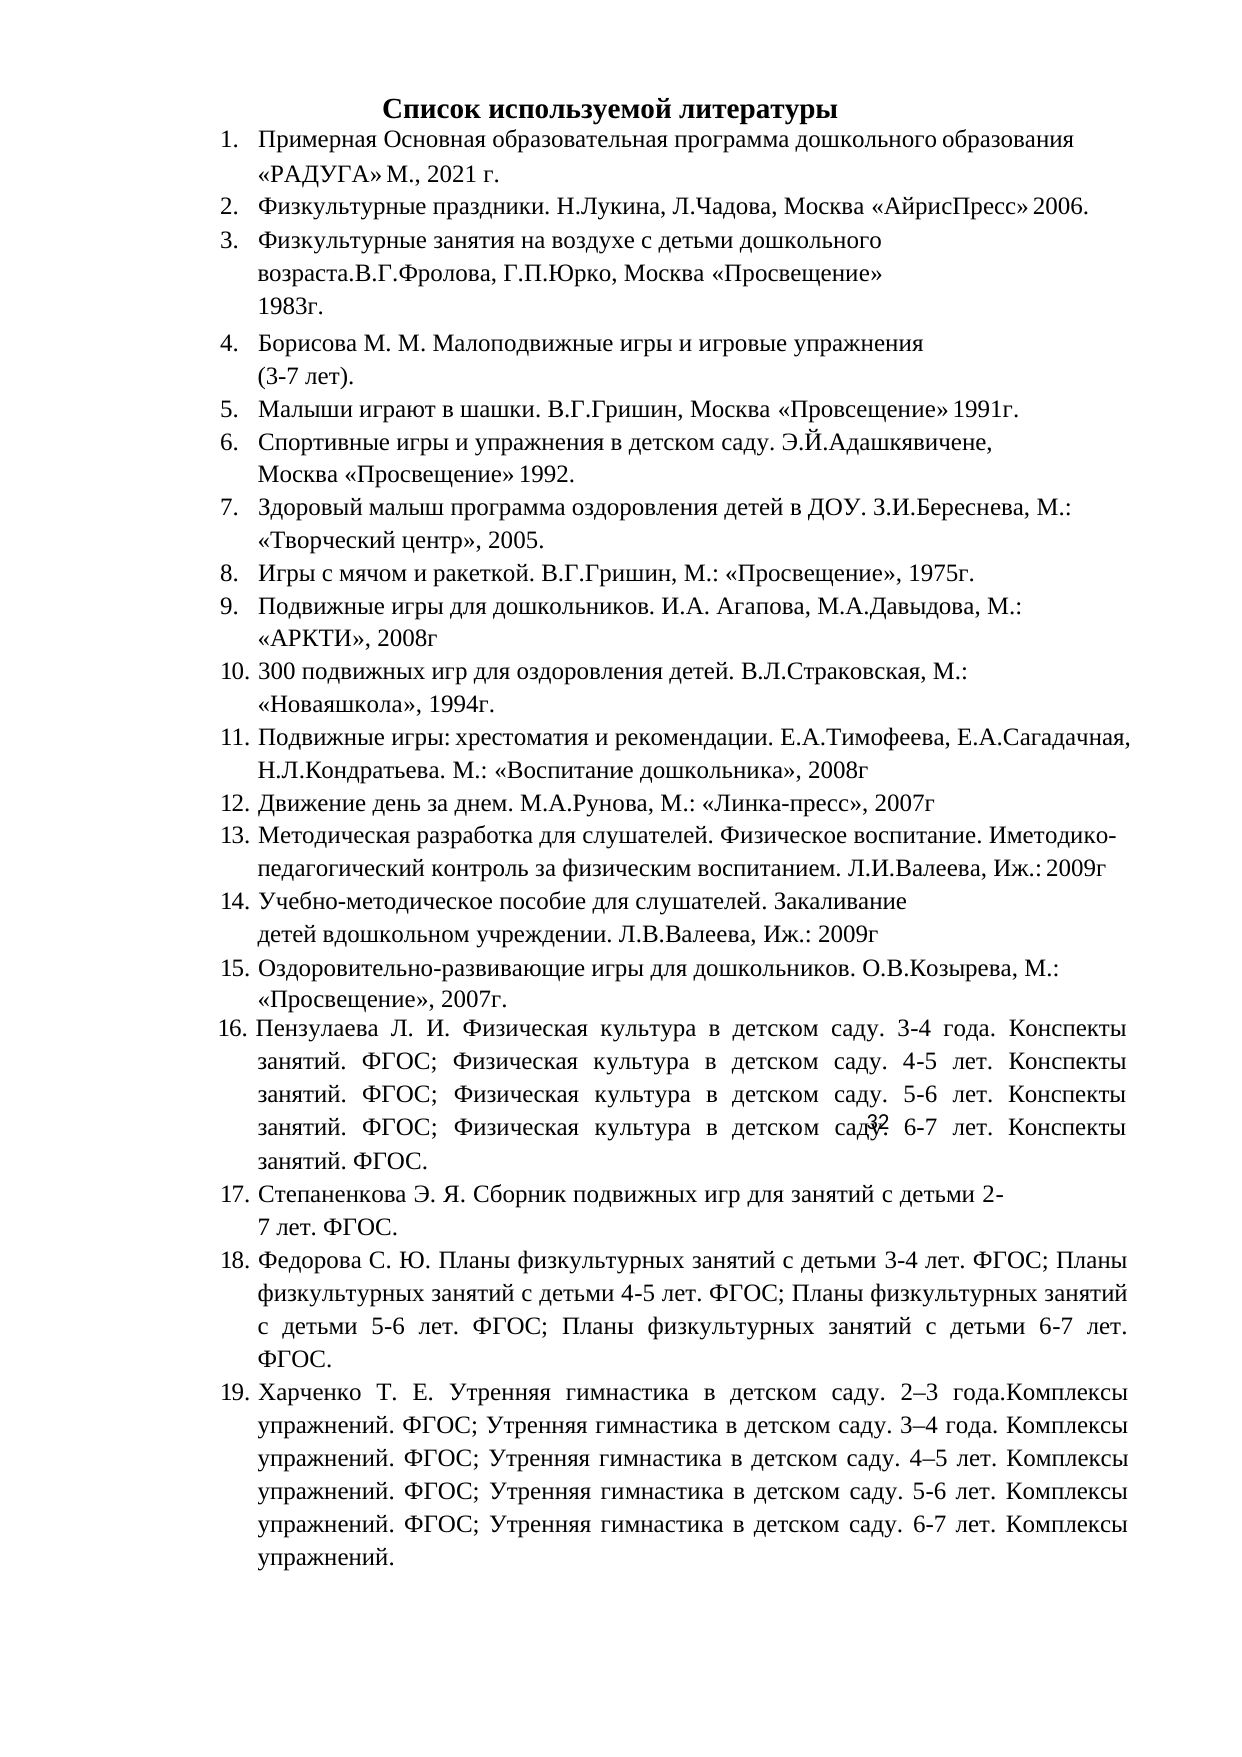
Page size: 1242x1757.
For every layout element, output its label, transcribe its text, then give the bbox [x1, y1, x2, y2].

text 4. Борисова М. М. Малоподвижные игры и игровые упражнения (3-7 лет). [220, 328, 928, 390]
text занятий. ФГОС; [257, 1112, 441, 1141]
text 7. Здоровый малыш программа оздоровления детей в ДОУ. З.И.Береснева, М.: «Творческий центр», 2005. [220, 492, 1072, 554]
text 15. Оздоровительно-развивающие игры для дошкольников. О.В.Козырева, М.: [220, 953, 1155, 982]
text Конспекты [1008, 1112, 1155, 1141]
text 17. Степаненкова Э. Я. Сборник подвижных игр для занятий с детьми 2-7 лет. ФГОС. [220, 1179, 1009, 1241]
text возраста.В.Г.Фролова, Г.П.Юрко, Москва «Просвещение» 1983г. [257, 258, 887, 320]
text 9. Подвижные игры для дошкольников. И.А. Агапова, М.А.Давыдова, М.: «АРКТИ», 2008г [220, 591, 1024, 652]
text занятий. ФГОС; [257, 1079, 441, 1108]
text культура в [594, 1079, 719, 1108]
text 8. Игры с мячом и ракеткой. В.Г.Гришин, М.: «Просвещение», 1975г. [220, 558, 1155, 587]
text 2. Физкультурные праздники. Н.Лукина, Л.Чадова, Москва «АйрисПресс»2006. 3. Физкультурные занятия на воздухе с детьми дошкольного [220, 191, 1090, 254]
text 5. Малыши играют в шашки. В.Г.Гришин, Москва «Провсещение»1991г. [220, 394, 1155, 423]
text Физическая [454, 1112, 581, 1141]
text 1. Примерная Основная образовательная программа дошкольногообразования [220, 125, 1155, 153]
text Список используемой литературы [382, 92, 1155, 125]
text «Просвещение», 2007г. [257, 984, 1155, 1012]
text 12. Движение день за днем. М.А.Рунова, М.: «Линка-пресс», 2007г [220, 788, 1155, 817]
text 13. Методическая разработка для слушателей. Физическое воспитание. Иметодико-педагогический контроль за физическим воспитанием. Л.И.Валеева, Иж.:2009г [220, 820, 1121, 882]
text «РАДУГА»М., 2021 г. [257, 159, 1155, 187]
text 19. Харченко Т. Е. Утренняя гимнастика в детском саду. 2–3 года.Комплексы упражнений. ФГОС; Утренняя гимнастика в детском саду. 3–4 года. Комплексы упражнений. ФГОС; Утренняя гимнастика в детском саду. 4–5 лет. Комплексы упражнений. ФГОС; Утренняя гимнастика в детском саду. 5-6 лет. Комплексы упражнений. ФГОС; Утренняя гимнастика в детском саду. 6-7 лет. Комплексы упражнений. [220, 1377, 1128, 1571]
text 14. Учебно-методическое пособие для слушателей. Закаливание детей вдошкольном учреждении. Л.В.Валеева, Иж.: 2009г [220, 886, 911, 948]
text детском саду. 6-7 лет. [732, 1112, 995, 1141]
text 18. Федорова С. Ю. Планы физкультурных занятий с детьми 3-4 лет. ФГОС; Планы физкультурных занятий с детьми 4-5 лет. ФГОС; Планы физкультурных занятий с детьми 5-6 лет. ФГОС; Планы физкультурных занятий с детьми 6-7 лет. ФГОС. [220, 1245, 1133, 1373]
text детском саду. 5-6 лет. [732, 1079, 995, 1108]
text 16. Пензулаева Л. И. Физическая культура в детском саду. 3-4 года. Конспекты занятий. ФГОС; Физическая культура в детском саду. 4-5 лет. Конспекты [213, 1013, 1126, 1074]
text Конспекты [1008, 1079, 1155, 1108]
text культура в [594, 1112, 719, 1141]
text Физическая [454, 1079, 581, 1108]
text занятий. ФГОС. [257, 1146, 1155, 1174]
text 10. 300 подвижных игр для оздоровления детей. В.Л.Страковская, М.: «Новаяшкола», 1994г. [220, 656, 969, 718]
text 11. Подвижные игры:хрестоматия и рекомендации. Е.А.Тимофеева, Е.А.Сагадачная, Н.Л.Кондратьева. М.: «Воспитание дошкольника», 2008г [220, 722, 1131, 784]
text 6. Спортивные игры и упражнения в детском саду. Э.Й.Адашкявичене, Москва «Просвещение»1992. [220, 427, 1079, 488]
